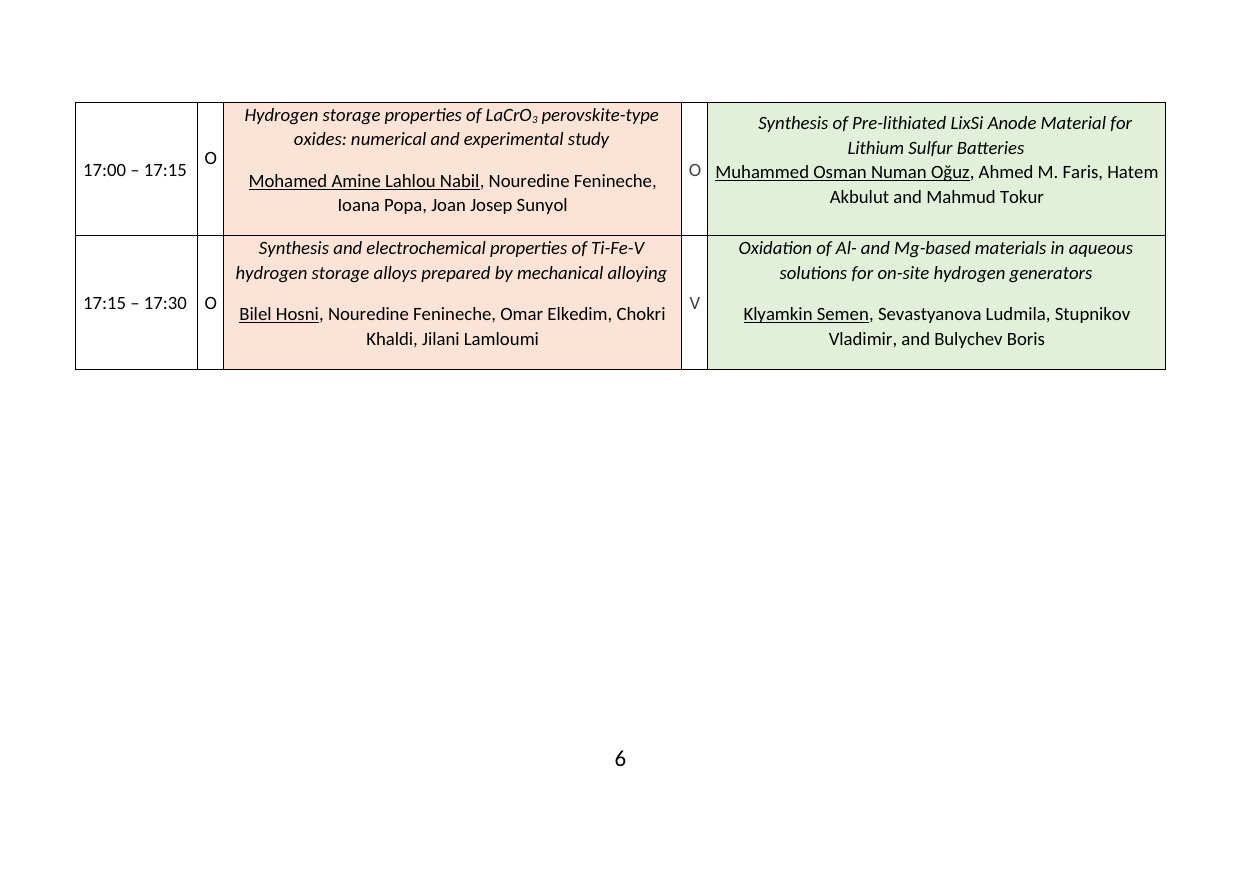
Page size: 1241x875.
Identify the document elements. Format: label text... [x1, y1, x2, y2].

table_cell 17:15 – 17:30 [76, 236, 197, 369]
table_cell 16Synthesis of Pre-lithiated LixSi Anode Material for Lithium Sulfur Batteries Muhammed Osman Numan Oğuz, Ahmed M. Faris, Hatem Akbulut and Mahmud Tokur [708, 103, 1165, 235]
table_cell Oxidation of Al- and Mg-based materials in aqueous solutions for on-site hydrogen generators Klyamkin Semen, Sevastyanova Ludmila, Stupnikov Vladimir, and Bulychev Boris [708, 236, 1165, 369]
table_cell O [198, 236, 223, 369]
table_cell 17:00 – 17:15 [76, 103, 197, 235]
table_cell O [682, 103, 707, 235]
table_cell Hydrogen storage properties of LaCrO3 perovskite-type oxides: numerical and experimental study Mohamed Amine Lahlou Nabil, Nouredine Fenineche, Ioana Popa, Joan Josep Sunyol [224, 103, 681, 235]
table_cell V [682, 236, 707, 369]
table_cell O [198, 103, 223, 235]
table_cell Synthesis and electrochemical properties of Ti-Fe-V hydrogen storage alloys prepared by mechanical alloying Bilel Hosni, Nouredine Fenineche, Omar Elkedim, Chokri Khaldi, Jilani Lamloumi [224, 236, 681, 369]
